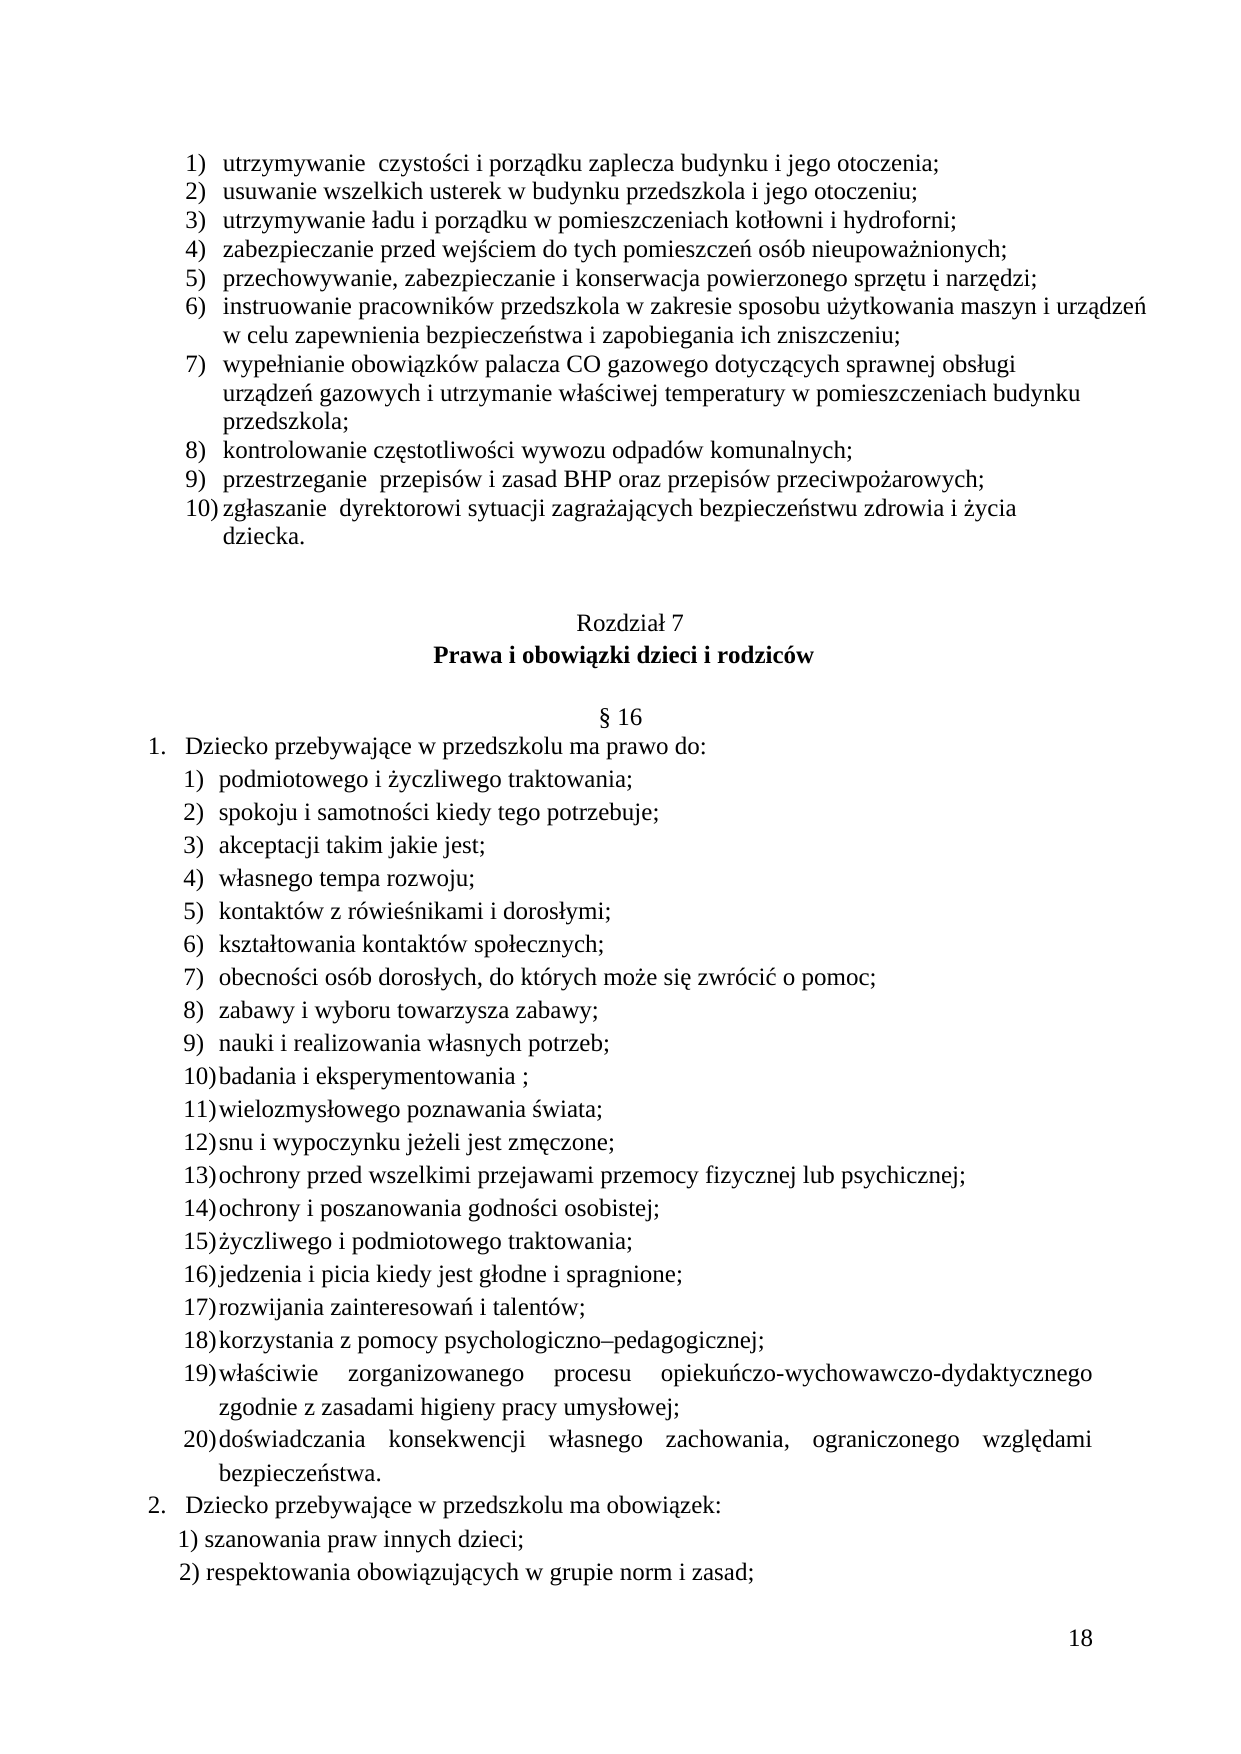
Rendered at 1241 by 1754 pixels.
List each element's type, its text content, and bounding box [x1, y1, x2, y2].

list akceptacji takim jakie jest; [183, 830, 1093, 859]
list kształtowania kontaktów społecznych; [183, 929, 1093, 958]
list wielozmysłowego poznawania świata; [183, 1094, 1093, 1123]
list przestrzeganie przepisów i zasad BHP oraz przepisów przeciwpożarowych; [185, 464, 1107, 493]
list przechowywanie, zabezpieczanie i konserwacja powierzonego sprzętu i narzędzi; [185, 263, 1093, 291]
text Prawa i obowiązki dzieci i rodziców [148, 641, 1093, 669]
list życzliwego i podmiotowego traktowania; [183, 1226, 1093, 1255]
list utrzymywanie ładu i porządku w pomieszczeniach kotłowni i hydroforni; [185, 205, 1093, 234]
list ochrony przed wszelkimi przejawami przemocy fizycznej lub psychicznej; [183, 1160, 1093, 1189]
list snu i wypoczynku jeżeli jest zmęczone; [183, 1127, 1093, 1156]
list Dziecko przebywające w przedszkolu ma prawo do: [148, 731, 1093, 760]
list spokoju i samotności kiedy tego potrzebuje; [183, 797, 1093, 826]
list nauki i realizowania własnych potrzeb; [183, 1028, 1093, 1057]
list 1) szanowania praw innych dzieci; [177, 1524, 1093, 1552]
list rozwijania zainteresowań i talentów; [183, 1292, 1093, 1321]
list Dziecko przebywające w przedszkolu ma obowiązek: [148, 1491, 1093, 1519]
list właściwie zorganizowanego procesu opiekuńczo-wychowawczo-dydaktycznego zgodnie z zasadami higieny pracy umysłowej; [183, 1358, 1093, 1420]
list instruowanie pracowników przedszkola w zakresie sposobu użytkowania maszyn i urządzeń w celu zapewnienia bezpieczeństwa i zapobiegania ich zniszczeniu; [185, 291, 1152, 349]
list korzystania z pomocy psychologiczno–pedagogicznej; [183, 1326, 1093, 1354]
list ochrony i poszanowania godności osobistej; [183, 1193, 1093, 1222]
list jedzenia i picia kiedy jest głodne i spragnione; [183, 1259, 1093, 1288]
list doświadczania konsekwencji własnego zachowania, ograniczonego względami bezpieczeństwa. [183, 1424, 1093, 1486]
list podmiotowego i życzliwego traktowania; [183, 764, 1093, 793]
list obecności osób dorosłych, do których może się zwrócić o pomoc; [183, 962, 1093, 991]
text 2) respektowania obowiązujących w grupie norm i zasad; [148, 1557, 1093, 1585]
list kontrolowanie częstotliwości wywozu odpadów komunalnych; [185, 435, 1093, 464]
list utrzymywanie czystości i porządku zaplecza budynku i jego otoczenia; [185, 148, 1093, 176]
list zgłaszanie dyrektorowi sytuacji zagrażających bezpieczeństwu zdrowia i życia dziecka. [185, 493, 1093, 550]
list wypełnianie obowiązków palacza CO gazowego dotyczących sprawnej obsługi urządzeń gazowych i utrzymanie właściwej temperatury w pomieszczeniach budynku przedszkola; [185, 349, 1093, 435]
text Rozdział 7 [148, 608, 1093, 636]
text § 16 [148, 702, 1093, 731]
list zabezpieczanie przed wejściem do tych pomieszczeń osób nieupoważnionych; [185, 234, 1093, 263]
list badania i eksperymentowania ; [183, 1061, 1093, 1090]
list usuwanie wszelkich usterek w budynku przedszkola i jego otoczeniu; [185, 176, 1093, 205]
list kontaktów z rówieśnikami i dorosłymi; [183, 896, 1093, 925]
list własnego tempa rozwoju; [183, 863, 1093, 892]
list zabawy i wyboru towarzysza zabawy; [183, 995, 1093, 1024]
